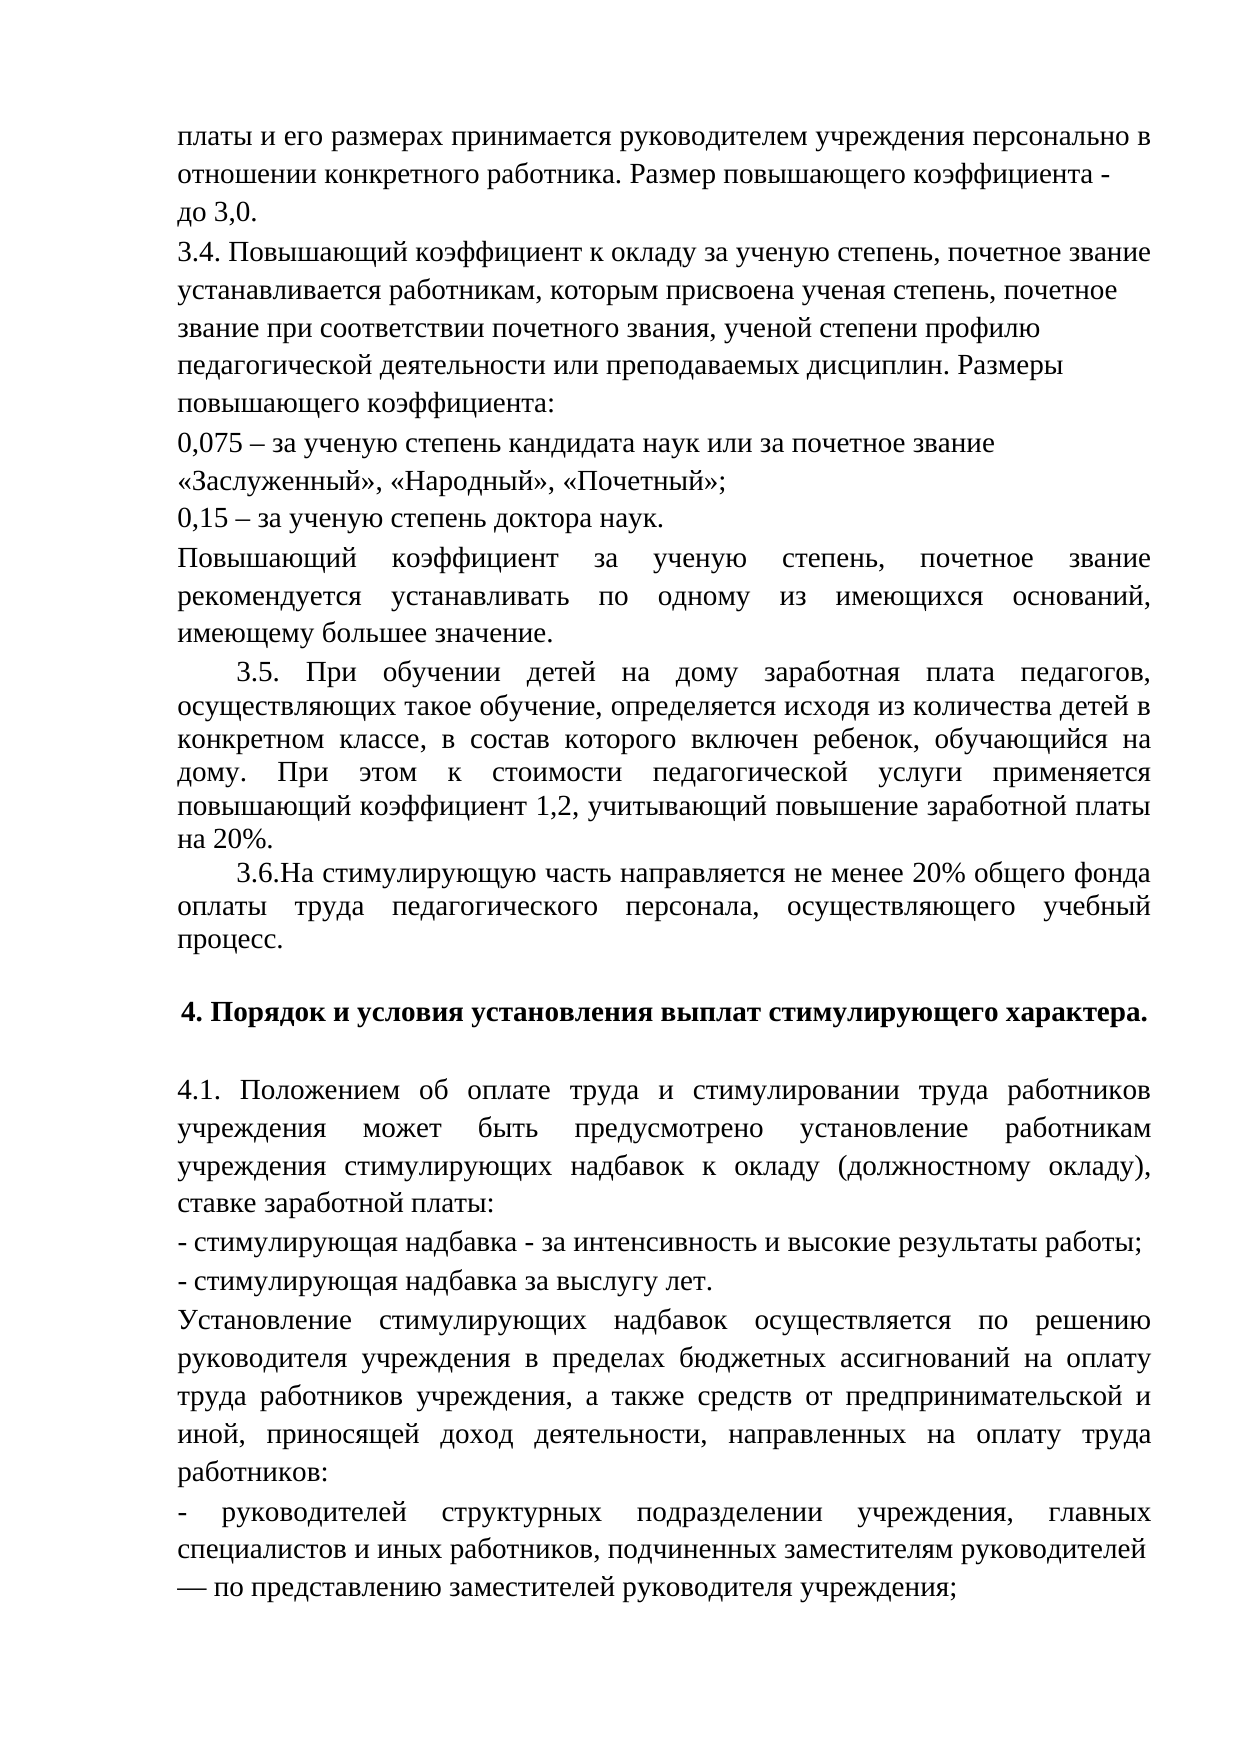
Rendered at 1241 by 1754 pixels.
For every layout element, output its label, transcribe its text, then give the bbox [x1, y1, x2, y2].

text — по представлению заместителей руководителя учреждения; [177, 1569, 1152, 1603]
list стимулирующая надбавка - за интенсивность и высокие результаты работы; [177, 1224, 1152, 1258]
list руководителей структурных подразделении учреждения, главных специалистов и иных работников, подчиненных заместителям руководителей [177, 1494, 1152, 1564]
text до 3,0. [177, 194, 1152, 228]
text 3.6.На стимулирующую часть направляется не менее 20% общего фонда оплаты труда педагогического персонала, осуществляющего учебный процесс. [177, 856, 1152, 955]
text 3.4. Повышающий коэффициент к окладу за ученую степень, почетное звание устанавливается работникам, которым присвоена ученая степень, почетное звание при соответствии почетного звания, ученой степени профилю педагогической деятельности или преподаваемых дисциплин. Размеры повышающего коэффициента: [177, 234, 1152, 419]
text Повышающий коэффициент за ученую степень, почетное звание рекомендуется устанавливать по одному из имеющихся оснований, имеющему большее значение. [177, 541, 1152, 649]
list стимулирующая надбавка за выслугу лет. [177, 1263, 1152, 1296]
text платы и его размерах принимается руководителем учреждения персонально в отношении конкретного работника. Размер повышающего коэффициента - [177, 118, 1152, 189]
text 0,075 – за ученую степень кандидата наук или за почетное звание «Заслуженный», «Народный», «Почетный»; [177, 425, 1152, 496]
text 3.5. При обучении детей на дому заработная плата педагогов, осуществляющих такое обучение, определяется исходя из количества детей в конкретном классе, в состав которого включен ребенок, обучающийся на дому. При этом к стоимости педагогической услуги применяется повышающий коэффициент 1,2, учитывающий повышение заработной платы на 20%. [177, 655, 1152, 854]
text 0,15 – за ученую степень доктора наук. [177, 500, 1152, 534]
list Порядок и условия установления выплат стимулирующего характера. [181, 994, 1152, 1027]
text 4.1. Положением об оплате труда и стимулировании труда работников учреждения может быть предусмотрено установление работникам учреждения стимулирующих надбавок к окладу (должностному окладу), ставке заработной платы: [177, 1072, 1152, 1219]
text Установление стимулирующих надбавок осуществляется по решению руководителя учреждения в пределах бюджетных ассигнований на оплату труда работников учреждения, а также средств от предпринимательской и иной, приносящей доход деятельности, направленных на оплату труда работников: [177, 1302, 1152, 1487]
